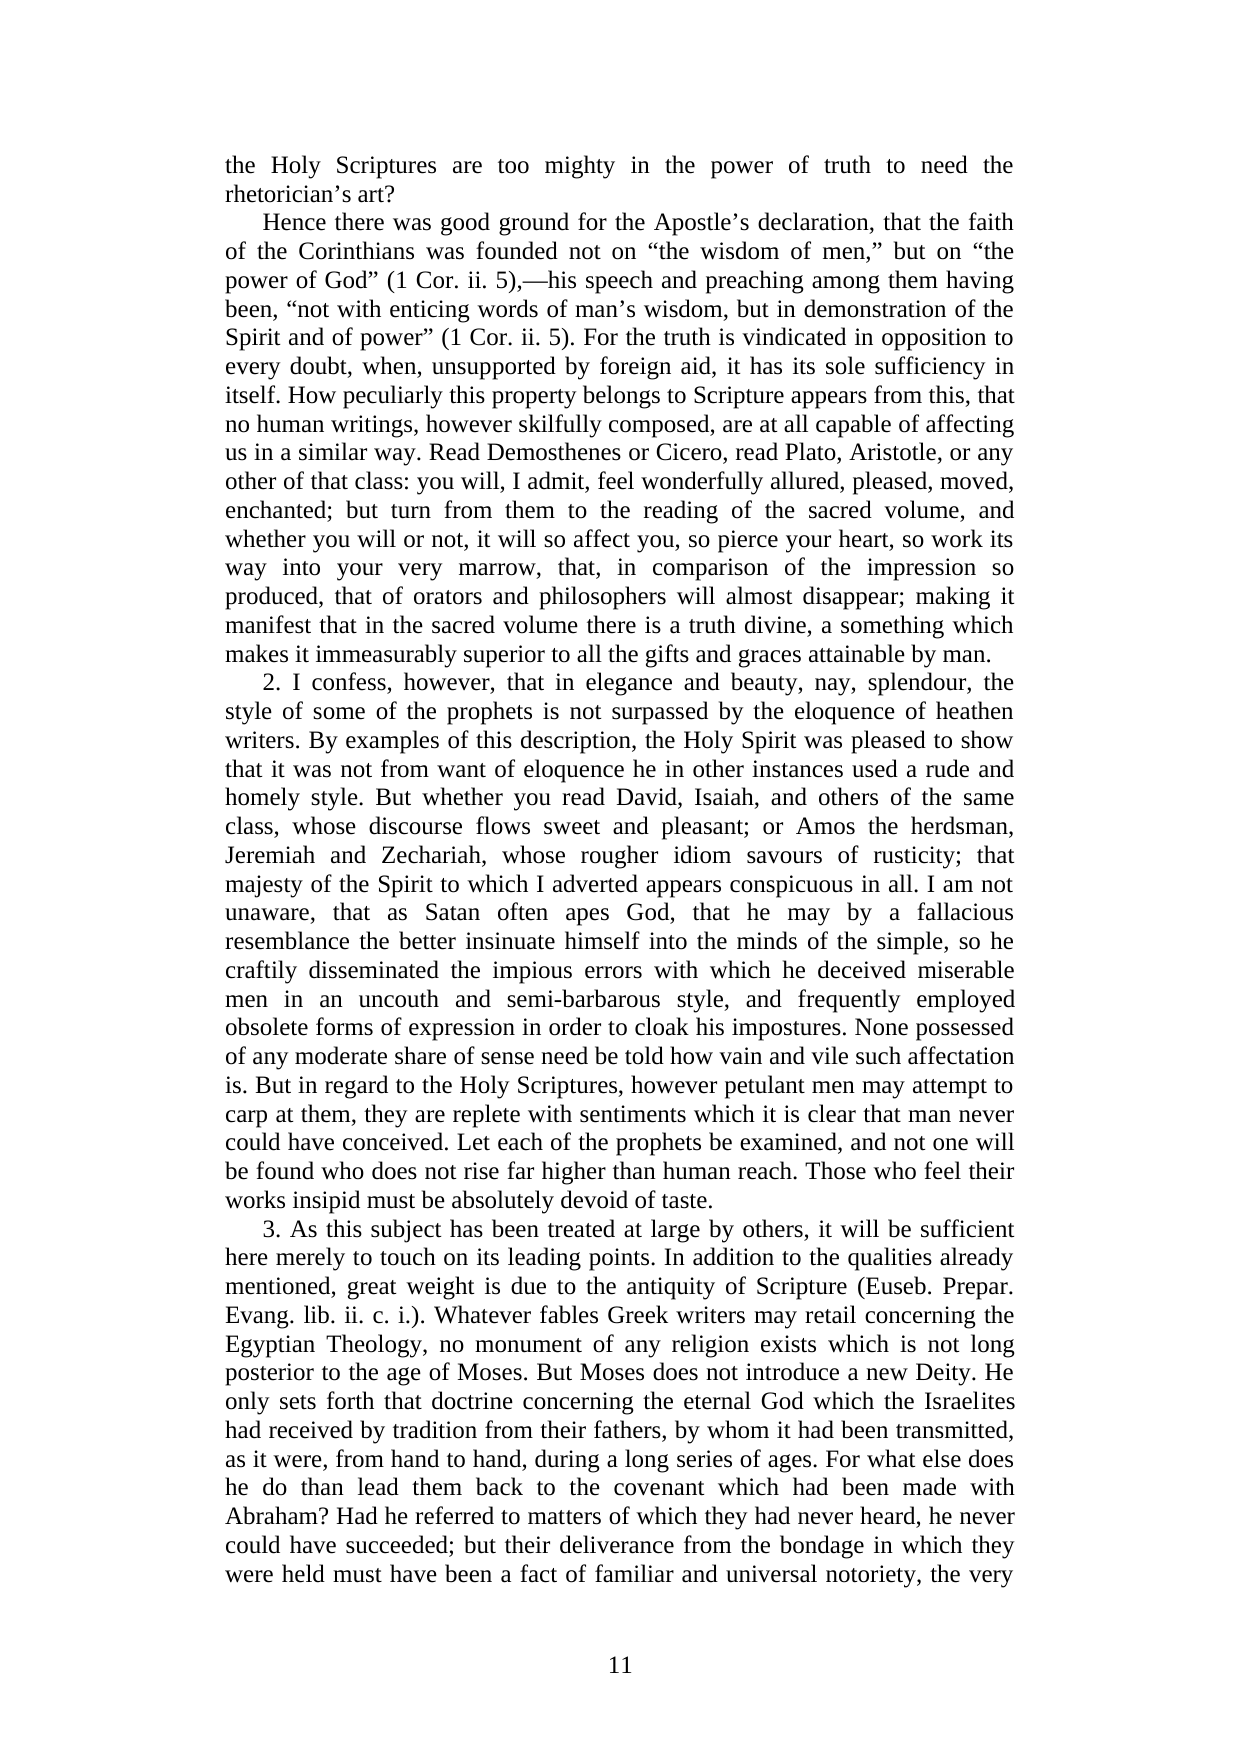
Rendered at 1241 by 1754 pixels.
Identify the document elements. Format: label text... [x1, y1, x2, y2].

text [225, 1214, 1015, 1587]
text 2. I confess, however, that in elegance and beauty, nay, splendour, the style of some of the prophets is not surpassed by the eloquence of heathen writers. By examples of this description, the Holy Spirit was pleased to show that it was not from want of eloquence he in other instances used a rude and homely style. But whether you read David, Isaiah, and others of the same class, whose discourse flows sweet and pleasant; or Amos the herdsman, Jeremiah and Zechariah, whose rougher idiom savours of rusticity; that majesty of the Spirit to which I adverted appears conspicuous in all. I am not unaware, that as Satan often apes God, that he may by a fallacious resemblance the better insinuate himself into the minds of the simple, so he craftily disseminated the impious errors with which he deceived miserable men in an uncouth and semi-barbarous style, and frequently employed obsolete forms of expression in order to cloak his impostures. None possessed of any moderate share of sense need be told how vain and vile such affectation is. But in regard to the Holy Scriptures, however petulant men may attempt to carp at them, they are replete with sentiments which it is clear that man never could have conceived. Let each of the prophets be examined, and not one will be found who does not rise far higher than human reach. Those who feel their works insipid must be absolutely devoid of taste. [225, 667, 1015, 1214]
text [225, 150, 1015, 207]
text Hence there was good ground for the Apostle’s declaration, that the faith of the Corinthians was founded not on “the wisdom of men,” but on “the power of God” (1 Cor. ii. 5),—his speech and preaching among them having been, “not with enticing words of man’s wisdom, but in demonstration of the Spirit and of power” (1 Cor. ii. 5). For the truth is vindicated in opposition to every doubt, when, unsupported by foreign aid, it has its sole sufficiency in itself. How peculiarly this property belongs to Scripture appears from this, that no human writings, however skilfully composed, are at all capable of affecting us in a similar way. Read Demosthenes or Cicero, read Plato, Aristotle, or any other of that class: you will, I admit, feel wonderfully allured, pleased, moved, enchanted; but turn from them to the reading of the sacred volume, and whether you will or not, it will so affect you, so pierce your heart, so work its way into your very marrow, that, in comparison of the impression so produced, that of orators and philosophers will almost disappear; making it manifest that in the sacred volume there is a truth divine, a something which makes it immeasurably superior to all the gifts and graces attainable by man. [225, 207, 1015, 667]
